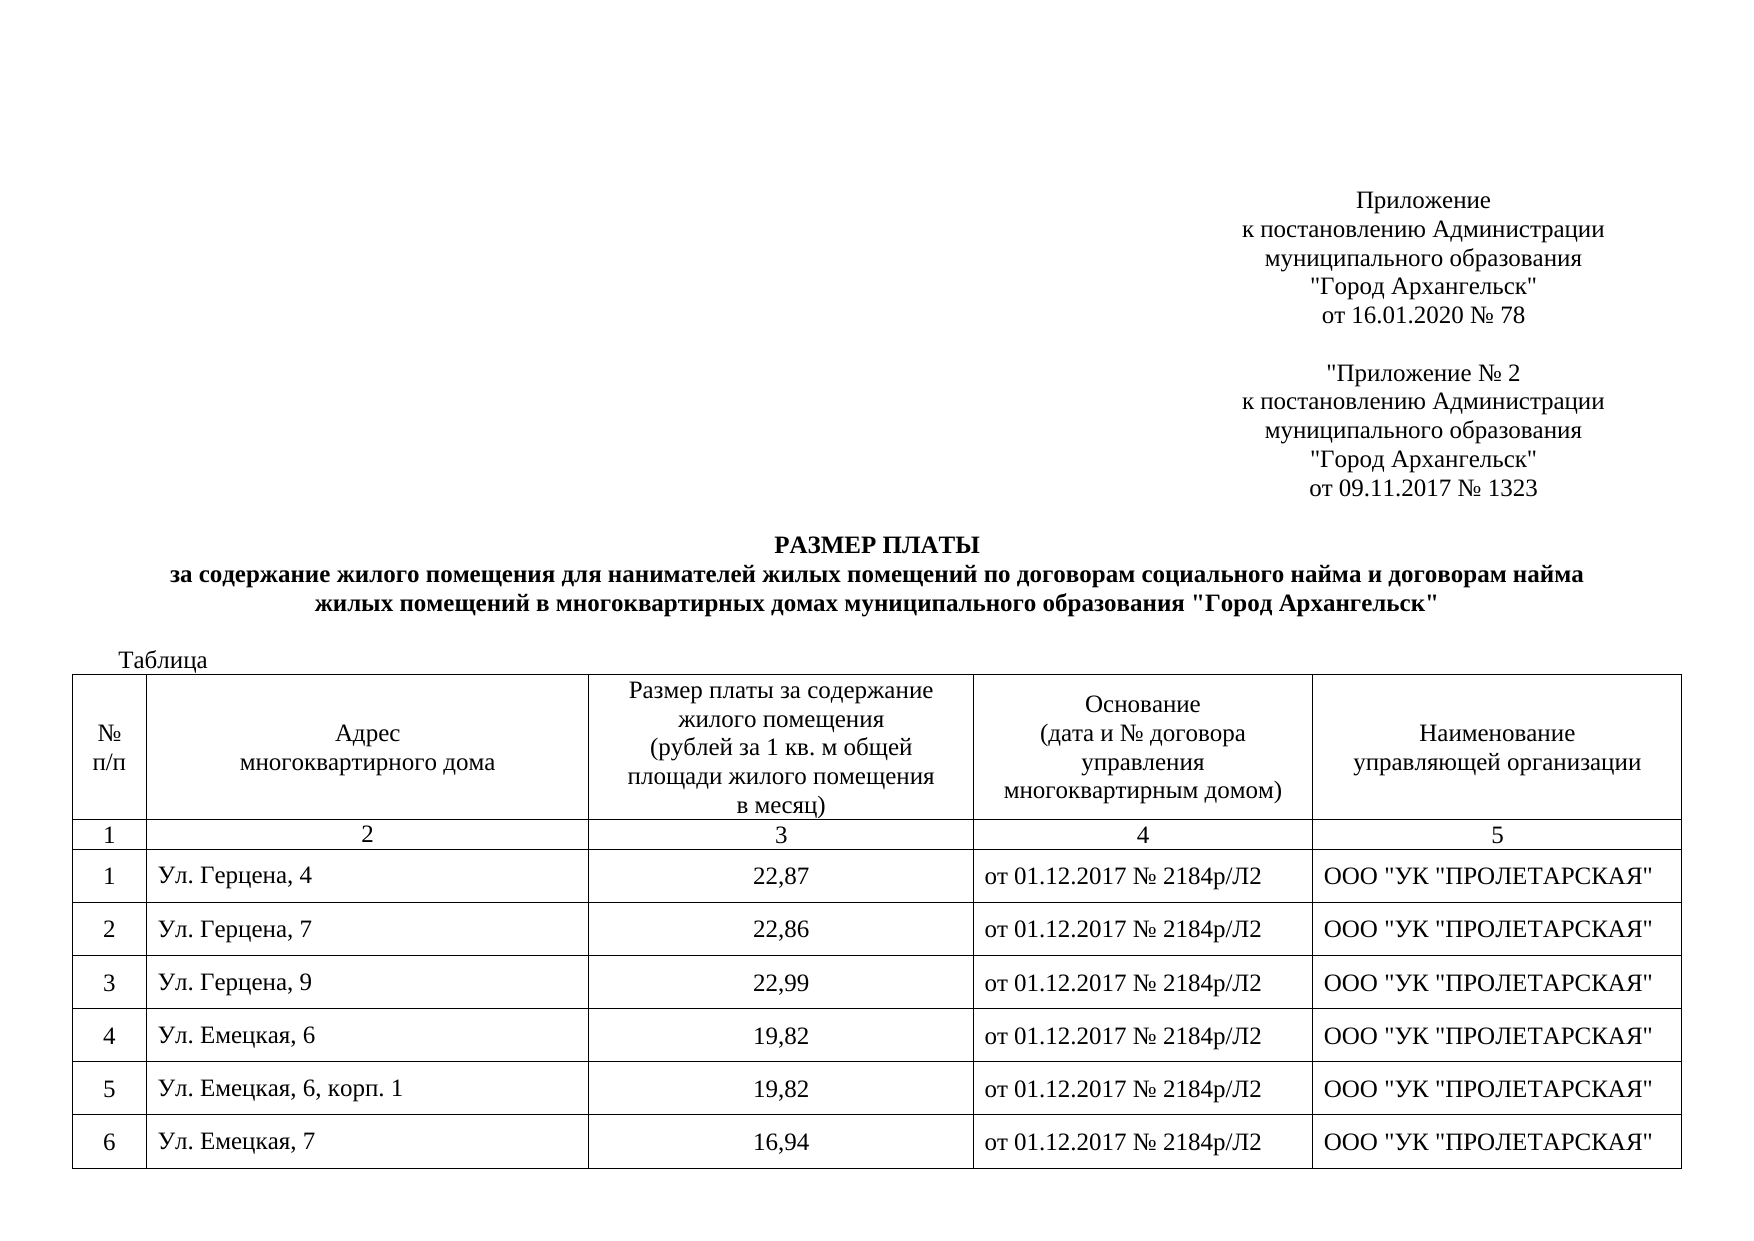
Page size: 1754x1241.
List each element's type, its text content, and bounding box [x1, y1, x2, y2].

text жилых помещений в многоквартирных домах муниципального образования "Город Архангельск" [118, 588, 1636, 616]
text к постановлению Администрации [1211, 214, 1636, 243]
text муниципального образования [1211, 243, 1636, 271]
text за содержание жилого помещения для нанимателей жилых помещений по договорам социального найма и договорам найма [118, 559, 1636, 588]
table_cell 1 [73, 820, 146, 849]
table_cell 3 [73, 956, 146, 1008]
table_cell 2 [73, 903, 146, 955]
table_header Наименование управляющей организации [1313, 675, 1681, 819]
text Приложение [1211, 185, 1636, 214]
text от 09.11.2017 № 1323 [1211, 473, 1636, 501]
table_cell от 01.12.2017 № 2184р/Л2 [974, 1115, 1312, 1167]
table_cell 5 [73, 1062, 146, 1114]
table_cell от 01.12.2017 № 2184р/Л2 [974, 903, 1312, 955]
text Таблица [118, 645, 1636, 674]
text от 16.01.2020 № 78 [1211, 300, 1636, 329]
table_cell 22,99 [589, 956, 973, 1008]
table_cell 2 [147, 820, 588, 849]
table_header Размер платы за содержание жилого помещения (рублей за 1 кв. м общей площади жилого помещения в месяц) [589, 675, 973, 819]
table_cell 4 [974, 820, 1312, 849]
table_cell 22,86 [589, 903, 973, 955]
text "Город Архангельск" [1211, 444, 1636, 473]
table_cell 19,82 [589, 1062, 973, 1114]
text к постановлению Администрации [1211, 386, 1636, 415]
text "Город Архангельск" [1211, 271, 1636, 300]
table_cell от 01.12.2017 № 2184р/Л2 [974, 850, 1312, 902]
table_cell ООО "УК "ПРОЛЕТАРСКАЯ" [1313, 956, 1681, 1008]
table_cell Ул. Герцена, 4 [147, 850, 588, 902]
table_header Адрес многоквартирного дома [147, 675, 588, 819]
table_cell от 01.12.2017 № 2184р/Л2 [974, 1062, 1312, 1114]
table_cell Ул. Емецкая, 7 [147, 1115, 588, 1167]
table_cell от 01.12.2017 № 2184р/Л2 [974, 1009, 1312, 1061]
table_cell 1 [73, 850, 146, 902]
table_cell ООО "УК "ПРОЛЕТАРСКАЯ" [1313, 1009, 1681, 1061]
table_cell Ул. Емецкая, 6 [147, 1009, 588, 1061]
table_cell 3 [589, 820, 973, 849]
table_cell 19,82 [589, 1009, 973, 1061]
table_cell 6 [73, 1115, 146, 1167]
table_cell Ул. Герцена, 9 [147, 956, 588, 1008]
table_cell ООО "УК "ПРОЛЕТАРСКАЯ" [1313, 850, 1681, 902]
table_cell от 01.12.2017 № 2184р/Л2 [974, 956, 1312, 1008]
table_cell ООО "УК "ПРОЛЕТАРСКАЯ" [1313, 1115, 1681, 1167]
text РАЗМЕР ПЛАТЫ [118, 530, 1636, 559]
table_cell Ул. Герцена, 7 [147, 903, 588, 955]
table_cell 4 [73, 1009, 146, 1061]
table_cell ООО "УК "ПРОЛЕТАРСКАЯ" [1313, 903, 1681, 955]
table_cell Ул. Емецкая, 6, корп. 1 [147, 1062, 588, 1114]
table_cell 16,94 [589, 1115, 973, 1167]
table_cell 5 [1313, 820, 1681, 849]
table_header № п/п [73, 675, 146, 819]
table_cell ООО "УК "ПРОЛЕТАРСКАЯ" [1313, 1062, 1681, 1114]
text муниципального образования [1211, 415, 1636, 444]
text "Приложение № 2 [1211, 358, 1636, 386]
table_cell 22,87 [589, 850, 973, 902]
table_header Основание (дата и № договора управления многоквартирным домом) [974, 675, 1312, 819]
